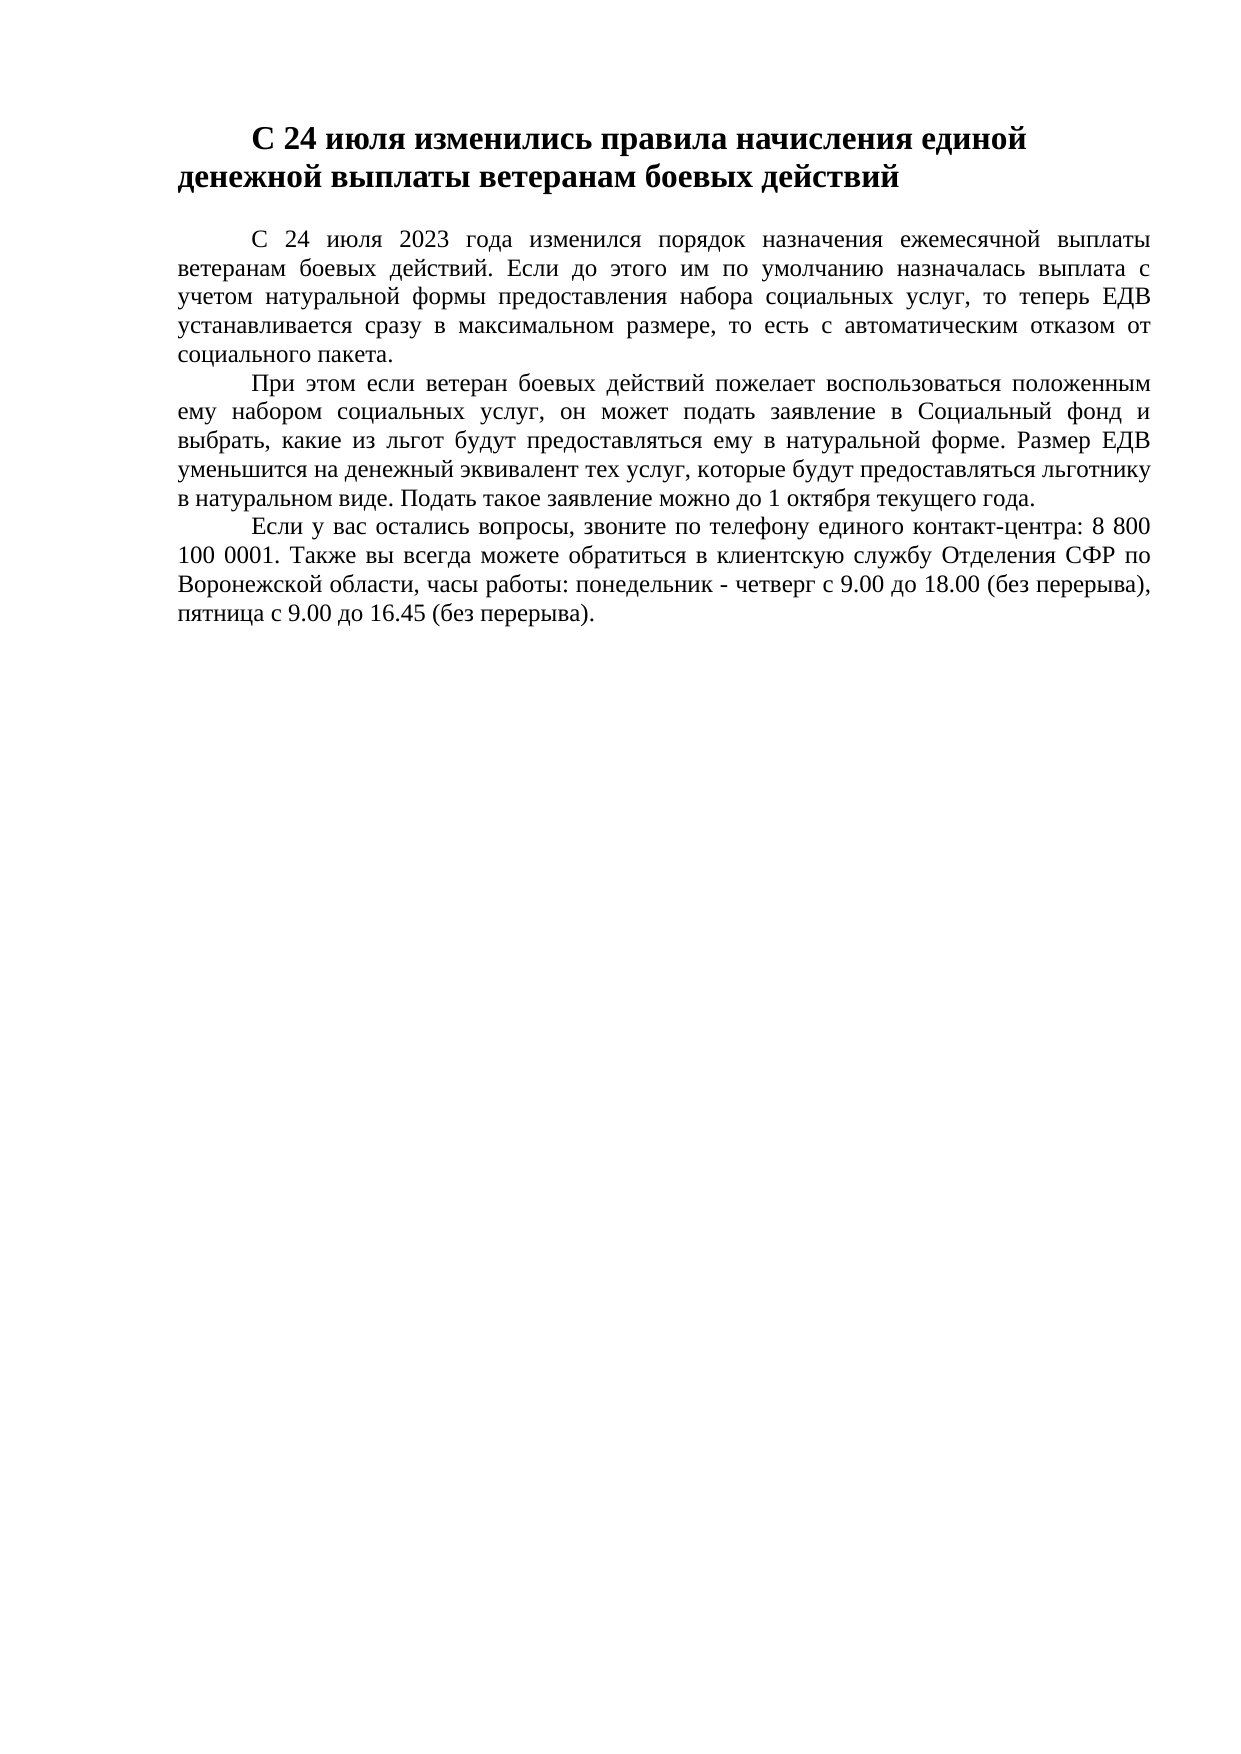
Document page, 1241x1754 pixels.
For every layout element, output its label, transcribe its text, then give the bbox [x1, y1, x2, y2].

text Если у вас остались вопросы, звоните по телефону единого контакт-центра: 8 800 100 0001. Также вы всегда можете обратиться в клиентскую службу Отделения СФР по Воронежской области, часы работы: понедельник - четверг с 9.00 до 18.00 (без перерыва), пятница с 9.00 до 16.45 (без перерыва). [177, 511, 1152, 626]
text С 24 июля 2023 года изменился порядок назначения ежемесячной выплаты ветеранам боевых действий. Если до этого им по умолчанию назначалась выплата с учетом натуральной формы предоставления набора социальных услуг, то теперь ЕДВ устанавливается сразу в максимальном размере, то есть с автоматическим отказом от социального пакета. [177, 224, 1152, 368]
text При этом если ветеран боевых действий пожелает воспользоваться положенным ему набором социальных услуг, он может подать заявление в Социальный фонд и выбрать, какие из льгот будут предоставляться ему в натуральной форме. Размер ЕДВ уменьшится на денежный эквивалент тех услуг, которые будут предоставляться льготнику в натуральном виде. Подать такое заявление можно до 1 октября текущего года. [177, 368, 1152, 511]
text С 24 июля изменились правила начисления единой денежной выплаты ветеранам боевых действий [177, 118, 1152, 195]
